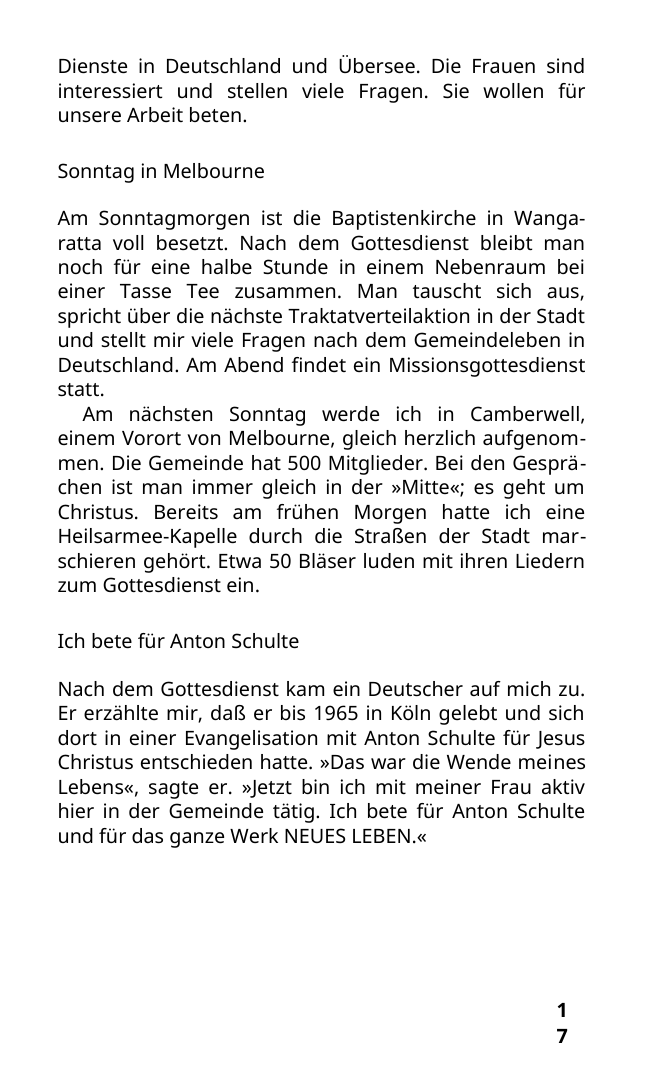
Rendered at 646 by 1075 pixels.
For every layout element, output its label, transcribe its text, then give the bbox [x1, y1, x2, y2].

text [57, 54, 586, 127]
text Nach dem Gottesdienst kam ein Deutscher auf mich zu. Er erzählte mir, daß er bis 1965 in Köln gelebt und sich dort in einer Evangelisation mit Anton Schulte für Jesus Christus entschieden hatte. »Das war die Wende meines Lebens«, sagte er. »Jetzt bin ich mit meiner Frau aktiv hier in der Gemeinde tätig. Ich bete für Anton Schulte und für das ganze Werk NEUES LEBEN.« [57, 677, 586, 848]
text Am nächsten Sonntag werde ich in Camberwell, einem Vorort von Melbourne, gleich herzlich aufgenommen. Die Gemeinde hat 500 Mitglieder. Bei den Gesprächen ist man immer gleich in der »Mitte«; es geht um Christus. Bereits am frühen Morgen hatte ich eine Heilsarmee-Kapelle durch die Straßen der Stadt marschieren gehört. Etwa 50 Bläser luden mit ihren Liedern zum Gottesdienst ein. [57, 402, 586, 598]
text Sonntag in Melbourne [57, 162, 586, 182]
text Am Sonntagmorgen ist die Baptistenkirche in Wanga- ratta voll besetzt. Nach dem Gottesdienst bleibt man noch für eine halbe Stunde in einem Nebenraum bei einer Tasse Tee zusammen. Man tauscht sich aus, spricht über die nächste Traktatverteilaktion in der Stadt und stellt mir viele Fragen nach dem Gemeindeleben in Deutschland. Am Abend findet ein Missionsgottesdienst statt. [57, 206, 586, 402]
text Ich bete für Anton Schulte [57, 633, 586, 652]
